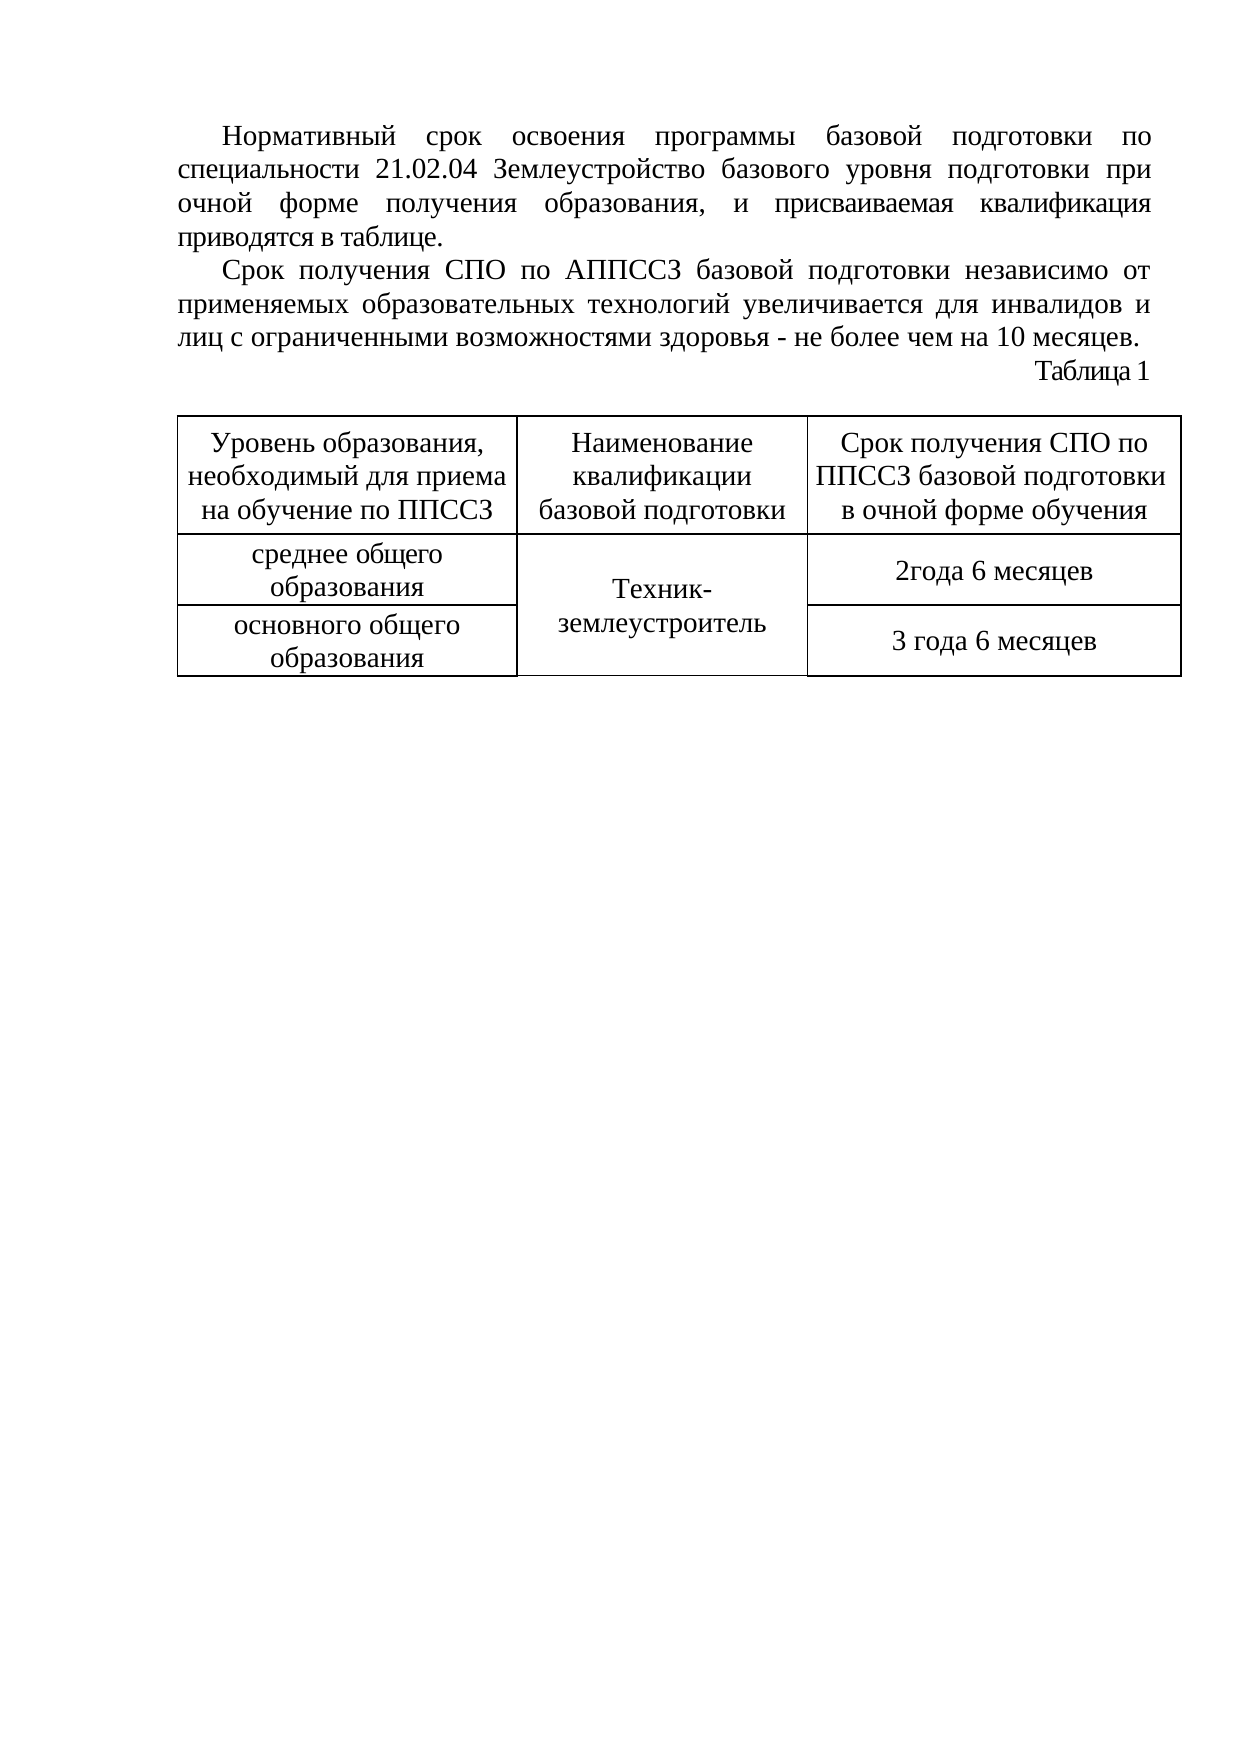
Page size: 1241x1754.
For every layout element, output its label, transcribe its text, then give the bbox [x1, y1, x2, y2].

table_cell 2года 6 месяцев [808, 535, 1180, 604]
table_cell Техник-землеустроитель [518, 535, 807, 675]
text Срок получения СПО по АППССЗ базовой подготовки независимо от применяемых образовательных технологий увеличивается для инвалидов и лиц с ограниченными возможностями здоровья - не более чем на 10 месяцев. [177, 252, 1152, 353]
table_header Уровень образования, необходимый для приема на обучение по ППССЗ [178, 417, 516, 533]
table_cell среднее общего образования [178, 535, 516, 604]
table_header Срок получения СПО по ППССЗ базовой подготовки в очной форме обучения [808, 417, 1180, 533]
text Нормативный срок освоения программы базовой подготовки по специальности 21.02.04 Землеустройство базового уровня подготовки при очной форме получения образования, и присваиваемая квалификация приводятся в таблице. [177, 118, 1152, 252]
table_cell 3 года 6 месяцев [808, 606, 1180, 675]
text Таблица 1 [177, 353, 1152, 386]
table_header Наименование квалификации базовой подготовки [518, 417, 807, 533]
table_cell основного общего образования [178, 606, 516, 675]
